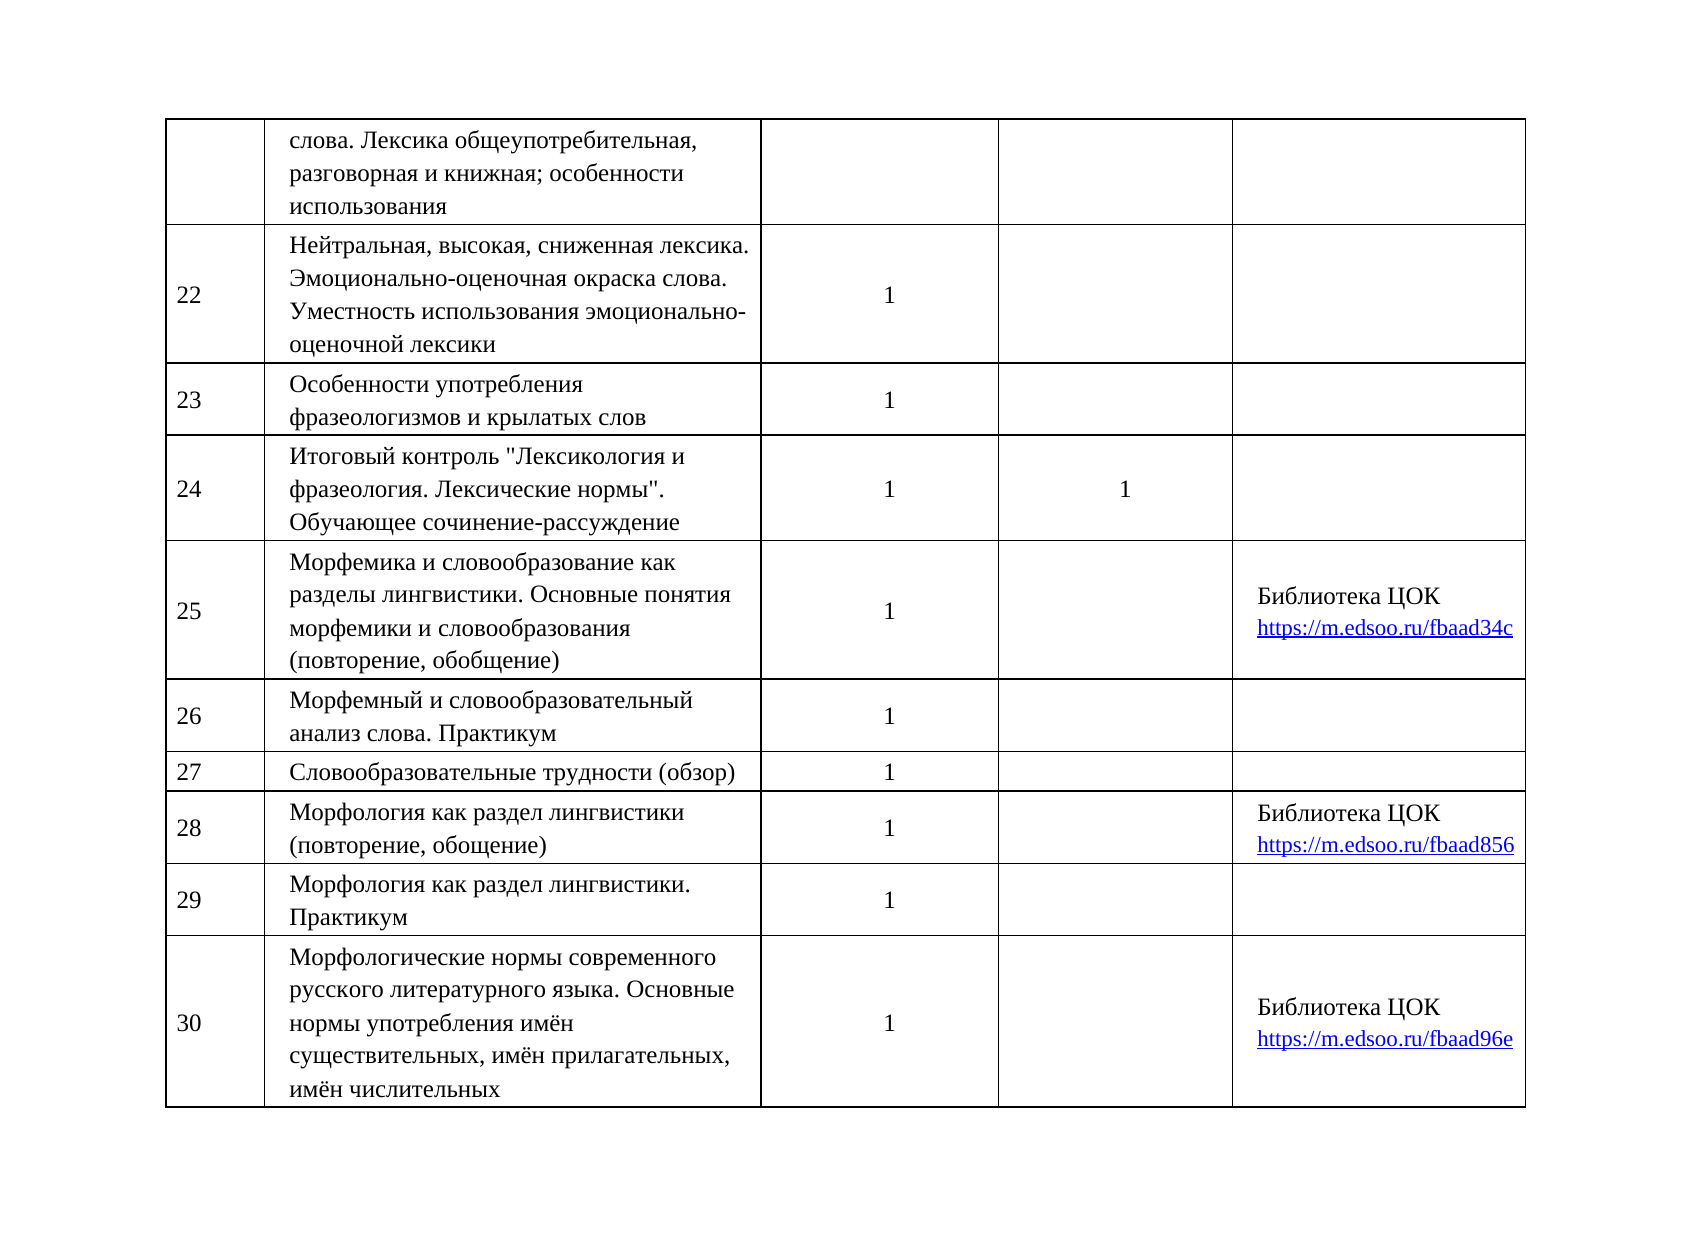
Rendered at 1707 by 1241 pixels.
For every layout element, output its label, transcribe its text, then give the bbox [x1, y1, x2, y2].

table_cell [1233, 364, 1525, 434]
table_cell 1 [762, 120, 998, 223]
table_cell Особенности употребления фразеологизмов и крылатых слов [265, 364, 760, 434]
table_cell 26 [167, 680, 264, 751]
table_cell 25 [167, 541, 264, 678]
table_cell [999, 680, 1232, 751]
table_cell [999, 752, 1232, 790]
table_cell [1233, 436, 1525, 540]
table_cell Морфологические нормы современного русского литературного языка. Основные нормы употребления имён существительных, имён прилагательных, имён числительных [265, 936, 760, 1106]
table_cell 30 [167, 936, 264, 1106]
table_cell [999, 864, 1232, 935]
table_cell 29 [167, 864, 264, 935]
table_cell Итоговый контроль "Лексикология и фразеология. Лексические нормы". Обучающее сочинение-рассуждение [265, 436, 760, 540]
table_cell [999, 225, 1232, 362]
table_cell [265, 120, 760, 223]
table_cell 1 [762, 680, 998, 751]
table_cell 1 [762, 792, 998, 862]
table_cell 1 [762, 364, 998, 434]
table_cell [999, 541, 1232, 678]
table_cell 28 [167, 792, 264, 862]
table_cell 1 [762, 864, 998, 935]
table_cell Библиотека ЦОК https://m.edsoo.ru/fbaad96e [1233, 936, 1525, 1106]
table_cell [1233, 225, 1525, 362]
table_cell Нейтральная, высокая, сниженная лексика. Эмоционально-оценочная окраска слова. Уместность использования эмоционально-оценочной лексики [265, 225, 760, 362]
table_cell 1 [762, 752, 998, 790]
table_cell 21 [167, 120, 264, 223]
table_cell [999, 936, 1232, 1106]
table_cell 27 [167, 752, 264, 790]
table_cell [999, 792, 1232, 862]
table_cell Морфология как раздел лингвистики (повторение, обощение) [265, 792, 760, 862]
table_cell [1233, 752, 1525, 790]
table_cell 22 [167, 225, 264, 362]
table_cell Библиотека ЦОК https://m.edsoo.ru/fbaad856 [1233, 792, 1525, 862]
table_cell 1 [762, 436, 998, 540]
table_cell [1233, 680, 1525, 751]
table_cell 1 [999, 436, 1232, 540]
table_cell 23 [167, 364, 264, 434]
table_cell [999, 120, 1232, 223]
table_cell 24 [167, 436, 264, 540]
table_cell 1 [762, 936, 998, 1106]
table_cell 1 [762, 541, 998, 678]
table_cell [1233, 120, 1525, 223]
table_cell Морфология как раздел лингвистики. Практикум [265, 864, 760, 935]
table_cell [999, 364, 1232, 434]
table_cell Морфемика и словообразование как разделы лингвистики. Основные понятия морфемики и словообразования (повторение, обобщение) [265, 541, 760, 678]
table_cell Библиотека ЦОК https://m.edsoo.ru/fbaad34c [1233, 541, 1525, 678]
table_cell Словообразовательные трудности (обзор) [265, 752, 760, 790]
table_cell 1 [762, 225, 998, 362]
table_cell [1233, 864, 1525, 935]
table_cell Морфемный и словообразовательный анализ слова. Практикум [265, 680, 760, 751]
